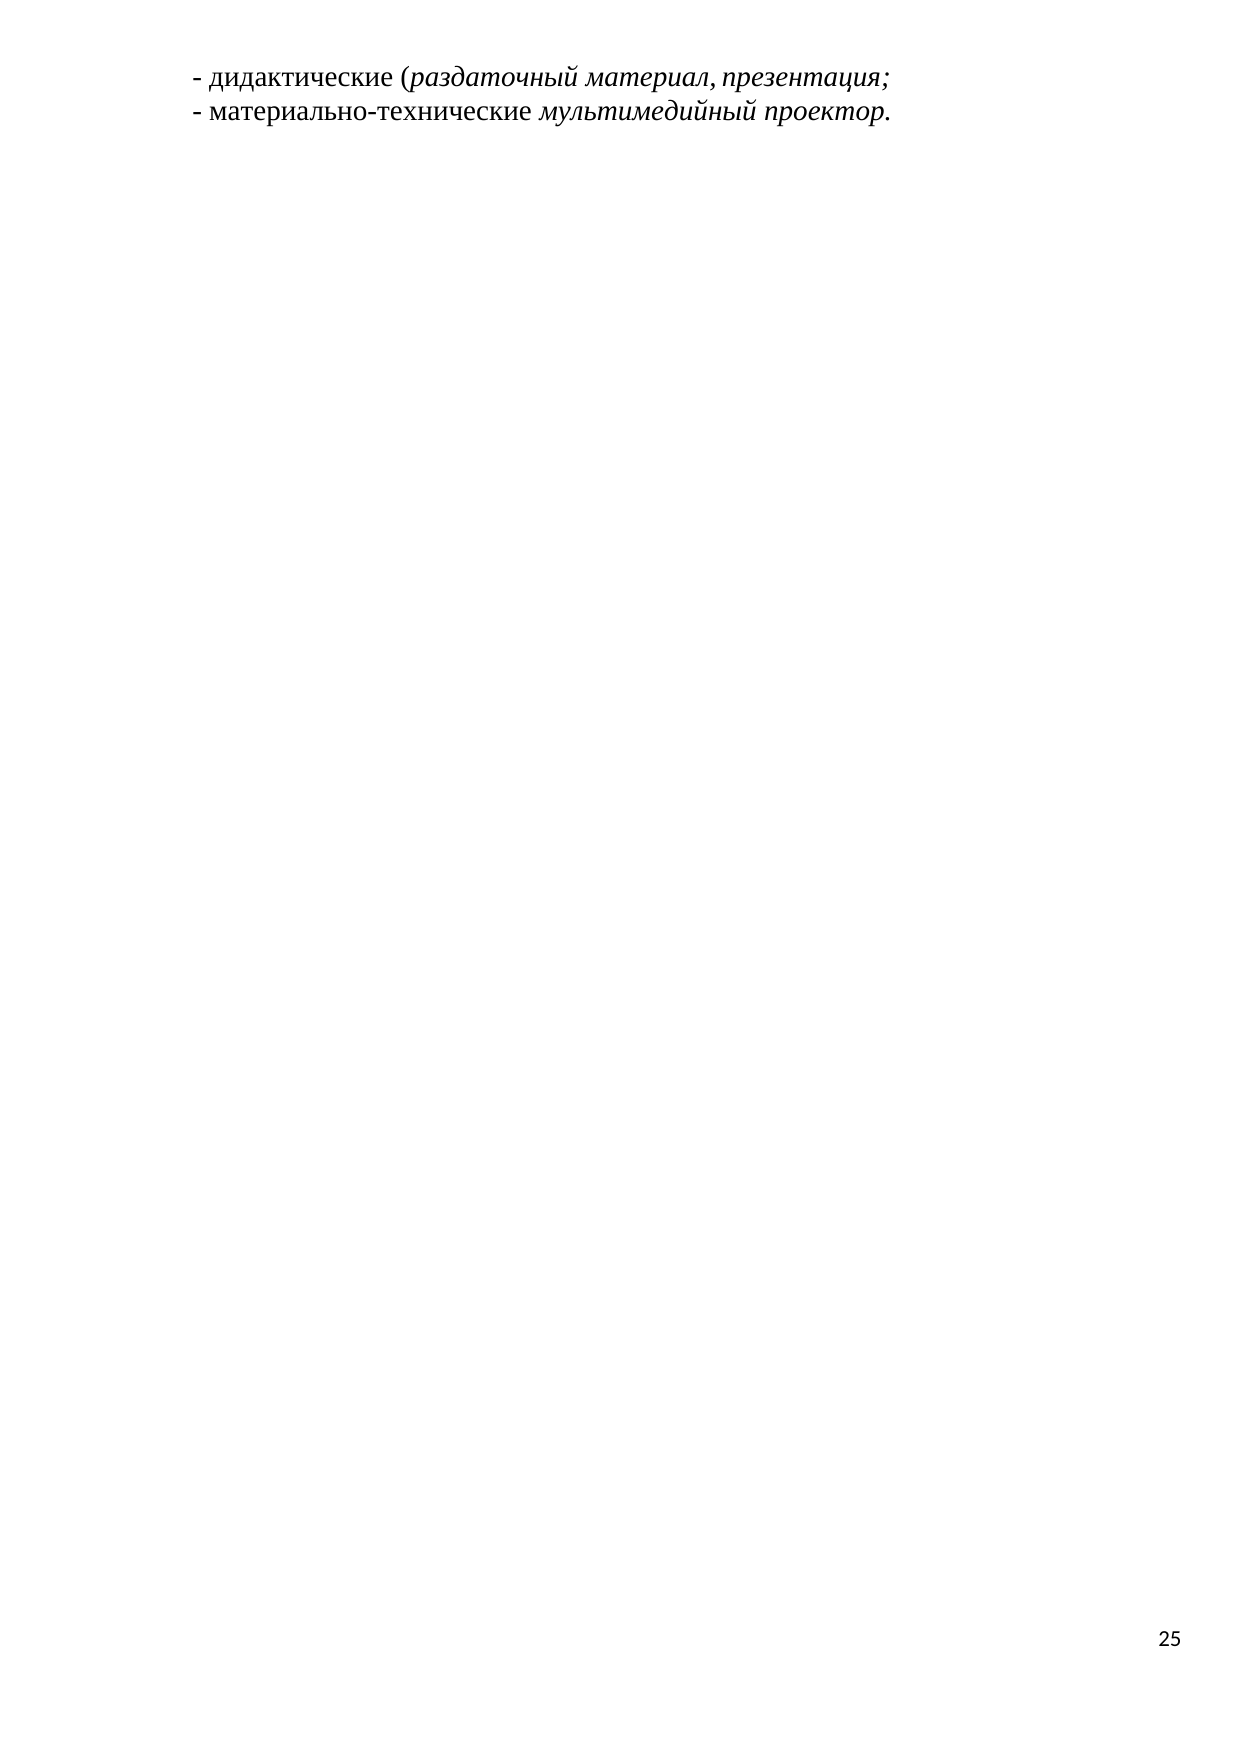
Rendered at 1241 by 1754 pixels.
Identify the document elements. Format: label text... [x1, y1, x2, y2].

text - материально-технические мультимедийный проектор. [118, 93, 1181, 126]
text - дидактические (раздаточный материал, презентация; [118, 59, 1181, 93]
